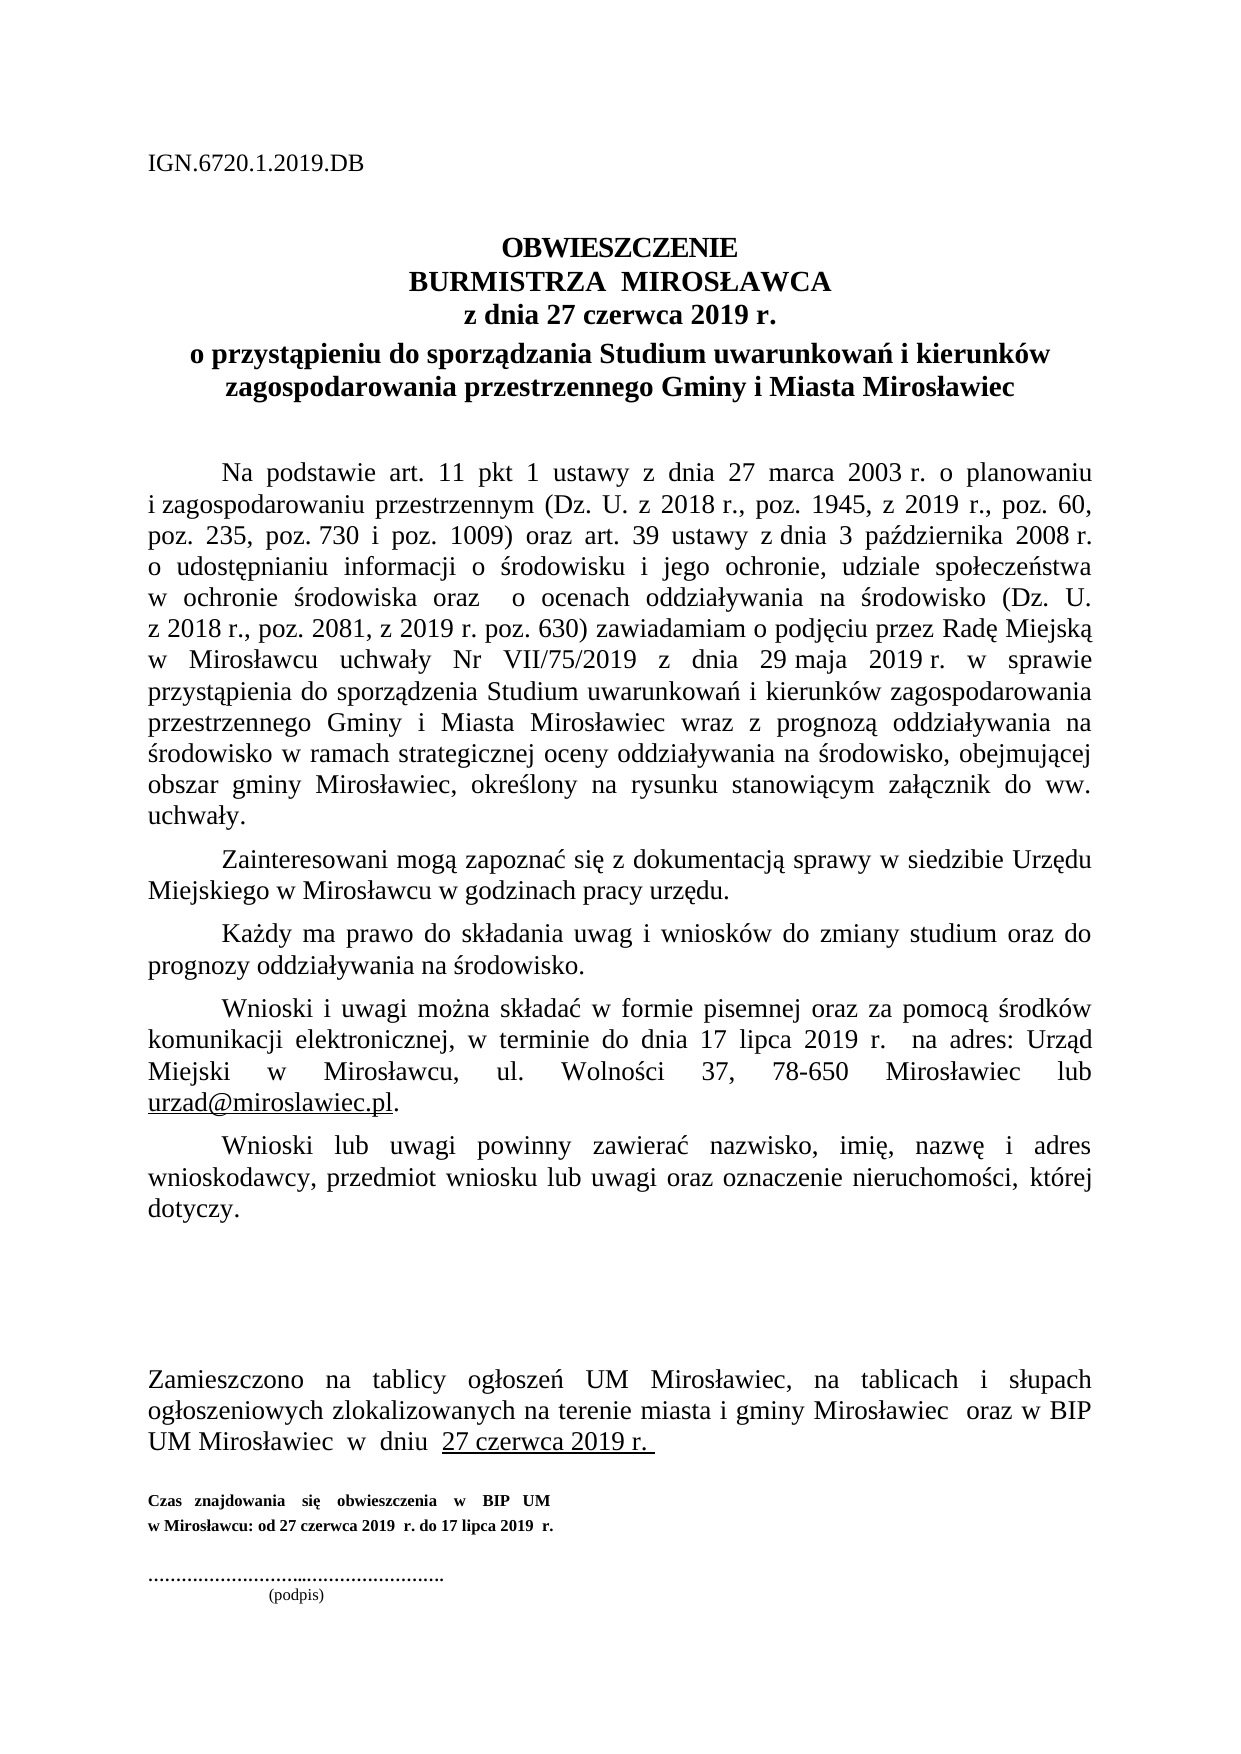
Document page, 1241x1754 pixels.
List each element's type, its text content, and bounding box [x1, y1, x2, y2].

text ………………………..……………………. [148, 1560, 1093, 1585]
text Zamieszczono na tablicy ogłoszeń UM Mirosławiec, na tablicach i słupach ogłoszeniowych zlokalizowanych na terenie miasta i gminy Mirosławiec oraz w BIP UM Mirosławiec w dniu 27 czerwca 2019 r. [148, 1363, 1093, 1456]
text o przystąpieniu do sporządzania Studium uwarunkowań i kierunków zagospodarowania przestrzennego Gminy i Miasta Mirosławiec [148, 336, 1093, 403]
text Zainteresowani mogą zapoznać się z dokumentacją sprawy w siedzibie Urzędu Miejskiego w Mirosławcu w godzinach pracy urzędu. [148, 843, 1093, 905]
text Czas znajdowania się obwieszczenia w BIP UM [148, 1485, 1093, 1510]
text Na podstawie art. 11 pkt 1 ustawy z dnia 27 marca 2003 r. o planowaniu i zagospodarowaniu przestrzennym (Dz. U. z 2018 r., poz. 1945, z 2019 r., poz. 60, poz. 235, poz. 730 i poz. 1009) oraz art. 39 ustawy z dnia 3 października 2008 r. o udostępnianiu informacji o środowisku i jego ochronie, udziale społeczeństwa w ochronie środowiska oraz o ocenach oddziaływania na środowisko (Dz. U. z 2018 r., poz. 2081, z 2019 r. poz. 630) zawiadamiam o podjęciu przez Radę Miejską w Mirosławcu uchwały Nr VII/75/2019 z dnia 29 maja 2019 r. w sprawie przystąpienia do sporządzenia Studium uwarunkowań i kierunków zagospodarowania przestrzennego Gminy i Miasta Mirosławiec wraz z prognozą oddziaływania na środowisko w ramach strategicznej oceny oddziaływania na środowisko, obejmującej obszar gminy Mirosławiec, określony na rysunku stanowiącym załącznik do ww. uchwały. [148, 457, 1093, 830]
text Każdy ma prawo do składania uwag i wniosków do zmiany studium oraz do prognozy oddziaływania na środowisko. [148, 918, 1093, 980]
text z dnia 27 czerwca 2019 r. [148, 297, 1093, 331]
text OBWIESZCZENIE [148, 230, 1093, 264]
text (podpis) [148, 1585, 1093, 1604]
text w Mirosławcu: od 27 czerwca 2019 r. do 17 lipca 2019 r. [148, 1510, 1093, 1535]
text Wnioski lub uwagi powinny zawierać nazwisko, imię, nazwę i adres wnioskodawcy, przedmiot wniosku lub uwagi oraz oznaczenie nieruchomości, której dotyczy. [148, 1129, 1093, 1223]
text Wnioski i uwagi można składać w formie pisemnej oraz za pomocą środków komunikacji elektronicznej, w terminie do dnia 17 lipca 2019 r. na adres: Urząd Miejski w Mirosławcu, ul. Wolności 37, 78-650 Mirosławiec lub urzad@miroslawiec.pl. [148, 992, 1093, 1117]
text BURMISTRZA MIROSŁAWCA [148, 264, 1093, 297]
text IGN.6720.1.2019.DB [148, 148, 1093, 176]
